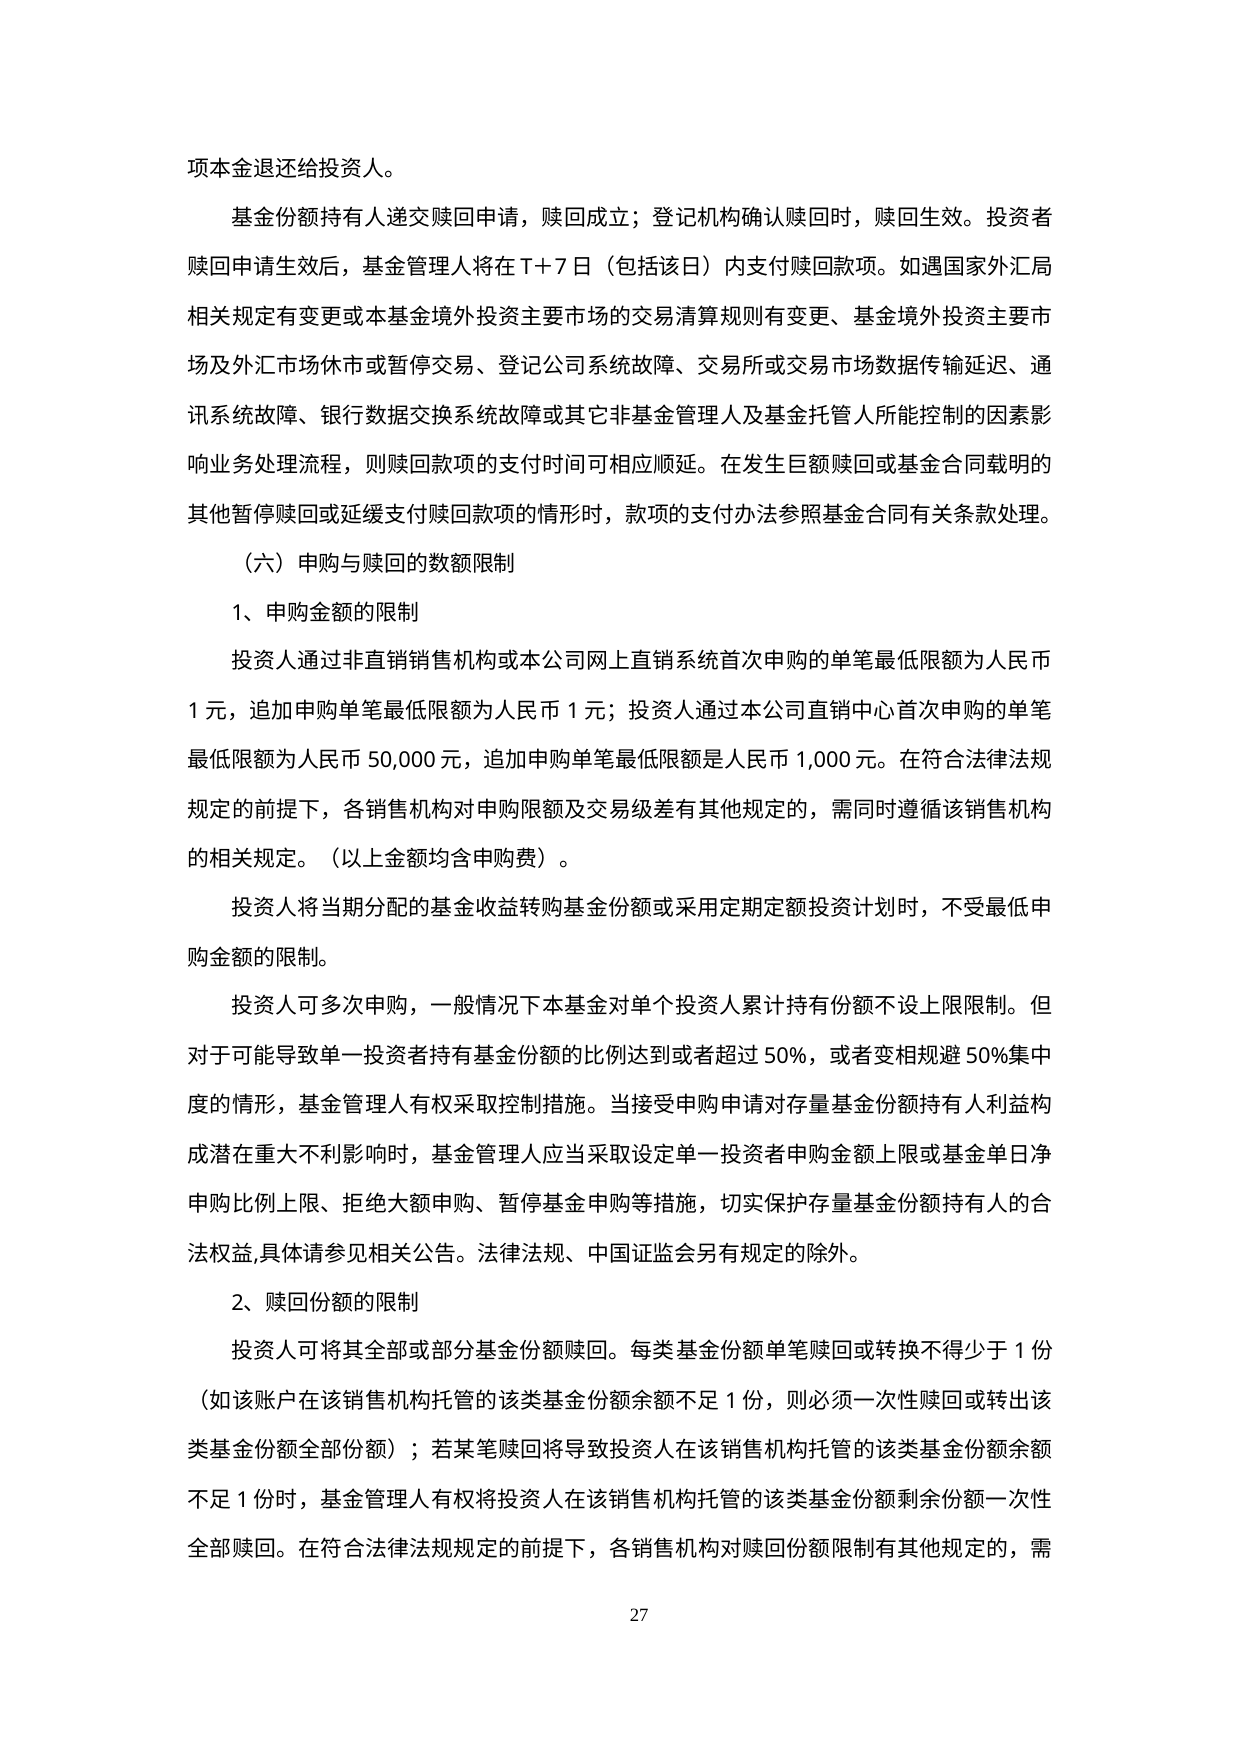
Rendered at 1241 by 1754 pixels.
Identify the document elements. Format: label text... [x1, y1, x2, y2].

text 投资人通过非直销销售机构或本公司网上直销系统首次申购的单笔最低限额为人民币1元，追加申购单笔最低限额为人民币1元；投资人通过本公司直销中心首次申购的单笔最低限额为人民币50,000元，追加申购单笔最低限额是人民币1,000元。在符合法律法规规定的前提下，各销售机构对申购限额及交易级差有其他规定的，需同时遵循该销售机构的相关规定。（以上金额均含申购费）。 [187, 643, 1053, 874]
text 投资人将当期分配的基金收益转购基金份额或采用定期定额投资计划时，不受最低申购金额的限制。 [187, 889, 1053, 972]
text 基金份额持有人递交赎回申请，赎回成立；登记机构确认赎回时，赎回生效。投资者赎回申请生效后，基金管理人将在T＋7日（包括该日）内支付赎回款项。如遇国家外汇局相关规定有变更或本基金境外投资主要市场的交易清算规则有变更、基金境外投资主要市场及外汇市场休市或暂停交易、登记公司系统故障、交易所或交易市场数据传输延迟、通讯系统故障、银行数据交换系统故障或其它非基金管理人及基金托管人所能控制的因素影响业务处理流程，则赎回款项的支付时间可相应顺延。在发生巨额赎回或基金合同载明的其他暂停赎回或延缓支付赎回款项的情形时，款项的支付办法参照基金合同有关条款处理。 [187, 199, 1053, 529]
text 投资人可多次申购，一般情况下本基金对单个投资人累计持有份额不设上限限制。但对于可能导致单一投资者持有基金份额的比例达到或者超过50%，或者变相规避50%集中度的情形，基金管理人有权采取控制措施。当接受申购申请对存量基金份额持有人利益构成潜在重大不利影响时，基金管理人应当采取设定单一投资者申购金额上限或基金单日净申购比例上限、拒绝大额申购、暂停基金申购等措施，切实保护存量基金份额持有人的合法权益,具体请参见相关公告。法律法规、中国证监会另有规定的除外。 [187, 988, 1053, 1268]
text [187, 150, 1053, 183]
text （六）申购与赎回的数额限制 [187, 545, 1053, 578]
text 2、赎回份额的限制 [187, 1284, 1053, 1317]
text 1、申购金额的限制 [187, 594, 1053, 627]
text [187, 1333, 1053, 1564]
